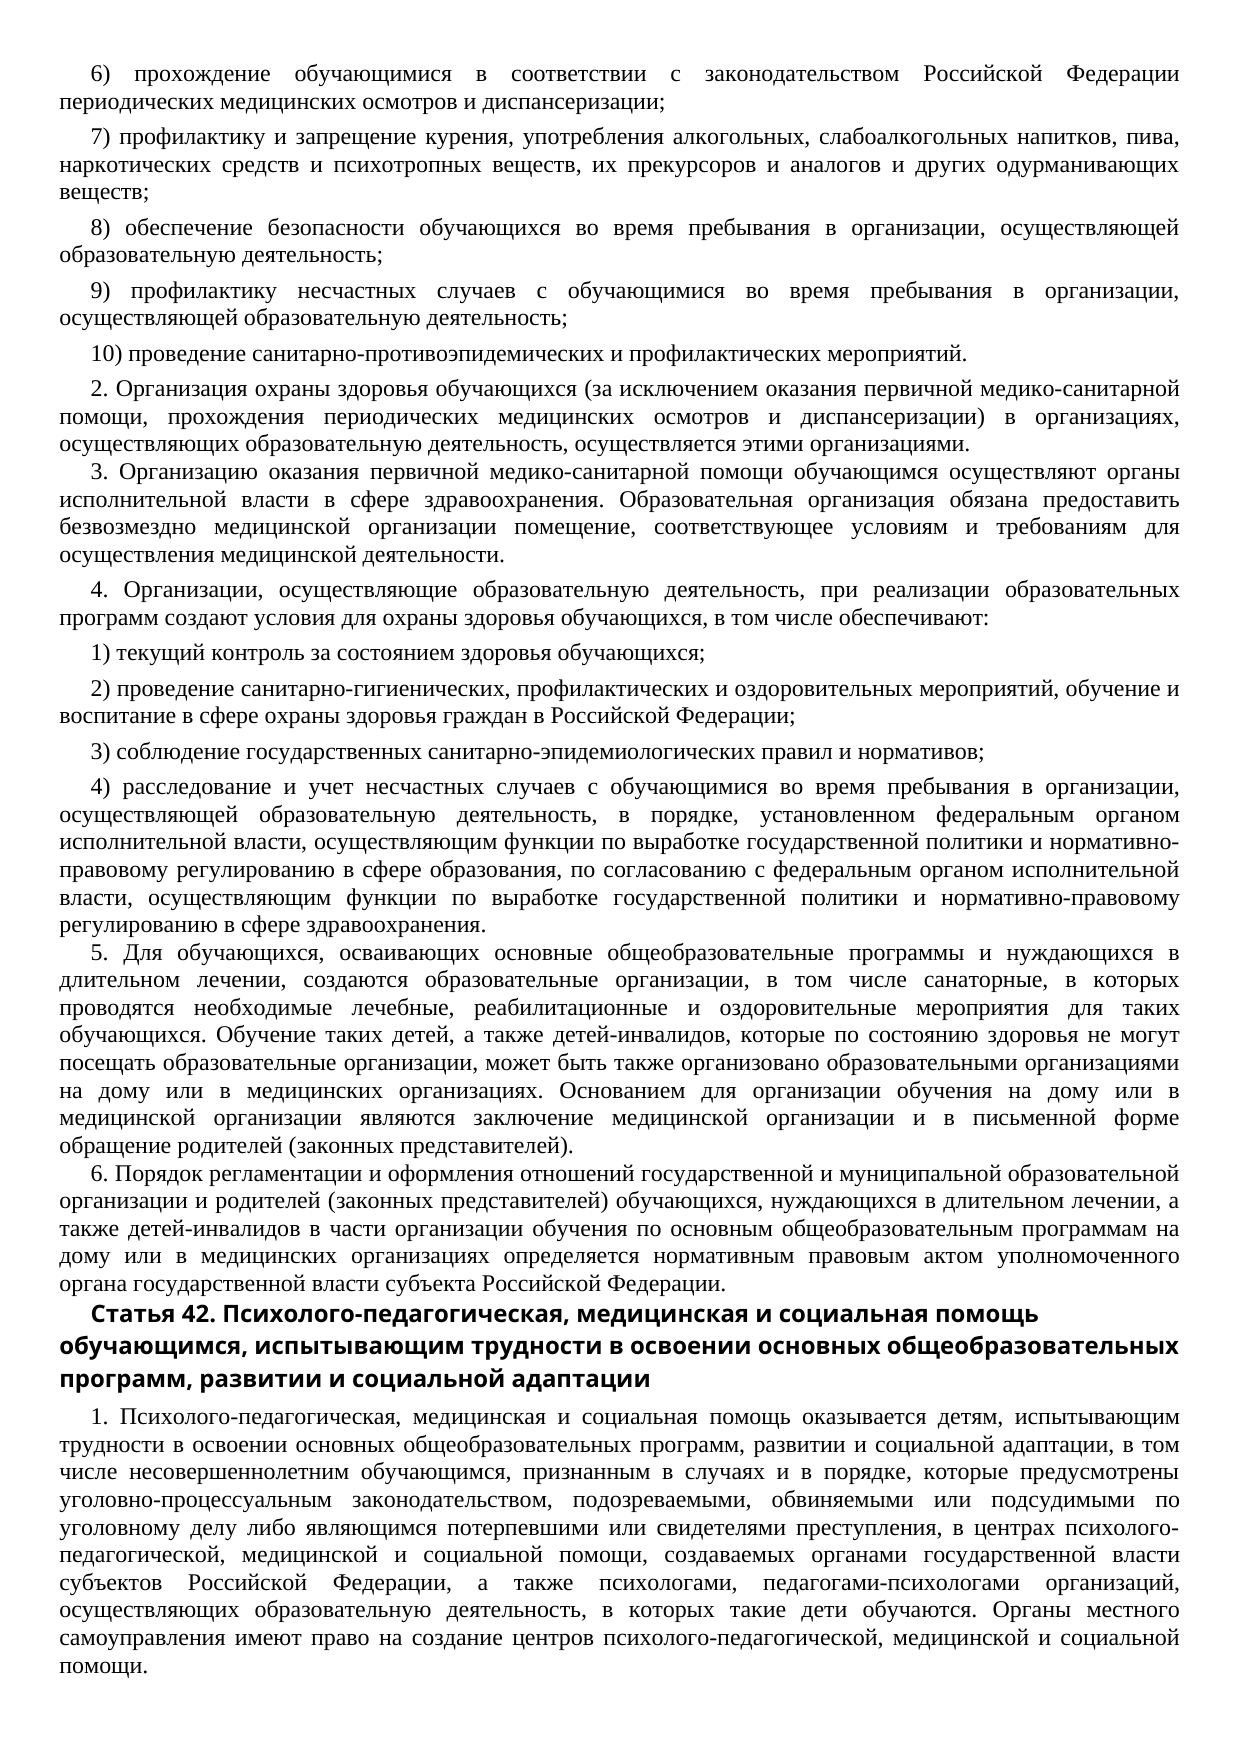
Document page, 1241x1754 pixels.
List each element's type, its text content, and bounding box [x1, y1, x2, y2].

text 3) соблюдение государственных санитарно-эпидемиологических правил и нормативов; [59, 737, 1181, 764]
text 1. Психолого-педагогическая, медицинская и социальная помощь оказывается детям, испытывающим трудности в освоении основных общеобразовательных программ, развитии и социальной адаптации, в том числе несовершеннолетним обучающимся, признанным в случаях и в порядке, которые предусмотрены уголовно-процессуальным законодательством, подозреваемыми, обвиняемыми или подсудимыми по уголовному делу либо являющимся потерпевшими или свидетелями преступления, в центрах психолого-педагогической, медицинской и социальной помощи, создаваемых органами государственной власти субъектов Российской Федерации, а также психологами, педагогами-психологами организаций, осуществляющих образовательную деятельность, в которых такие дети обучаются. Органы местного самоуправления имеют право на создание центров психолого-педагогической, медицинской и социальной помощи. [59, 1402, 1181, 1678]
text 6. Порядок регламентации и оформления отношений государственной и муниципальной образовательной организации и родителей (законных представителей) обучающихся, нуждающихся в длительном лечении, а также детей-инвалидов в части организации обучения по основным общеобразовательным программам на дому или в медицинских организациях определяется нормативным правовым актом уполномоченного органа государственной власти субъекта Российской Федерации. [59, 1158, 1181, 1297]
text 4. Организации, осуществляющие образовательную деятельность, при реализации образовательных программ создают условия для охраны здоровья обучающихся, в том числе обеспечивают: [59, 575, 1181, 630]
text 8) обеспечение безопасности обучающихся во время пребывания в организации, осуществляющей образовательную деятельность; [59, 213, 1181, 268]
text 1) текущий контроль за состоянием здоровья обучающихся; [59, 638, 1181, 666]
text 6) прохождение обучающимися в соответствии с законодательством Российской Федерации периодических медицинских осмотров и диспансеризации; [59, 59, 1181, 114]
text 9) профилактику несчастных случаев с обучающимися во время пребывания в организации, осуществляющей образовательную деятельность; [59, 276, 1181, 331]
text Статья 42. Психолого-педагогическая, медицинская и социальная помощь обучающимся, испытывающим трудности в освоении основных общеобразовательных программ, развитии и социальной адаптации [59, 1297, 1181, 1394]
text 2. Организация охраны здоровья обучающихся (за исключением оказания первичной медико-санитарной помощи, прохождения периодических медицинских осмотров и диспансеризации) в организациях, осуществляющих образовательную деятельность, осуществляется этими организациями. [59, 374, 1181, 457]
text 4) расследование и учет несчастных случаев с обучающимися во время пребывания в организации, осуществляющей образовательную деятельность, в порядке, установленном федеральным органом исполнительной власти, осуществляющим функции по выработке государственной политики и нормативно-правовому регулированию в сфере образования, по согласованию с федеральным органом исполнительной власти, осуществляющим функции по выработке государственной политики и нормативно-правовому регулированию в сфере здравоохранения. [59, 772, 1181, 938]
text 5. Для обучающихся, осваивающих основные общеобразовательные программы и нуждающихся в длительном лечении, создаются образовательные организации, в том числе санаторные, в которых проводятся необходимые лечебные, реабилитационные и оздоровительные мероприятия для таких обучающихся. Обучение таких детей, а также детей-инвалидов, которые по состоянию здоровья не могут посещать образовательные организации, может быть также организовано образовательными организациями на дому или в медицинских организациях. Основанием для организации обучения на дому или в медицинской организации являются заключение медицинской организации и в письменной форме обращение родителей (законных представителей). [59, 938, 1181, 1158]
text 10) проведение санитарно-противоэпидемических и профилактических мероприятий. [59, 339, 1181, 366]
text 3. Организацию оказания первичной медико-санитарной помощи обучающимся осуществляют органы исполнительной власти в сфере здравоохранения. Образовательная организация обязана предоставить безвозмездно медицинской организации помещение, соответствующее условиям и требованиям для осуществления медицинской деятельности. [59, 457, 1181, 567]
text 2) проведение санитарно-гигиенических, профилактических и оздоровительных мероприятий, обучение и воспитание в сфере охраны здоровья граждан в Российской Федерации; [59, 674, 1181, 729]
text 7) профилактику и запрещение курения, употребления алкогольных, слабоалкогольных напитков, пива, наркотических средств и психотропных веществ, их прекурсоров и аналогов и других одурманивающих веществ; [59, 122, 1181, 205]
